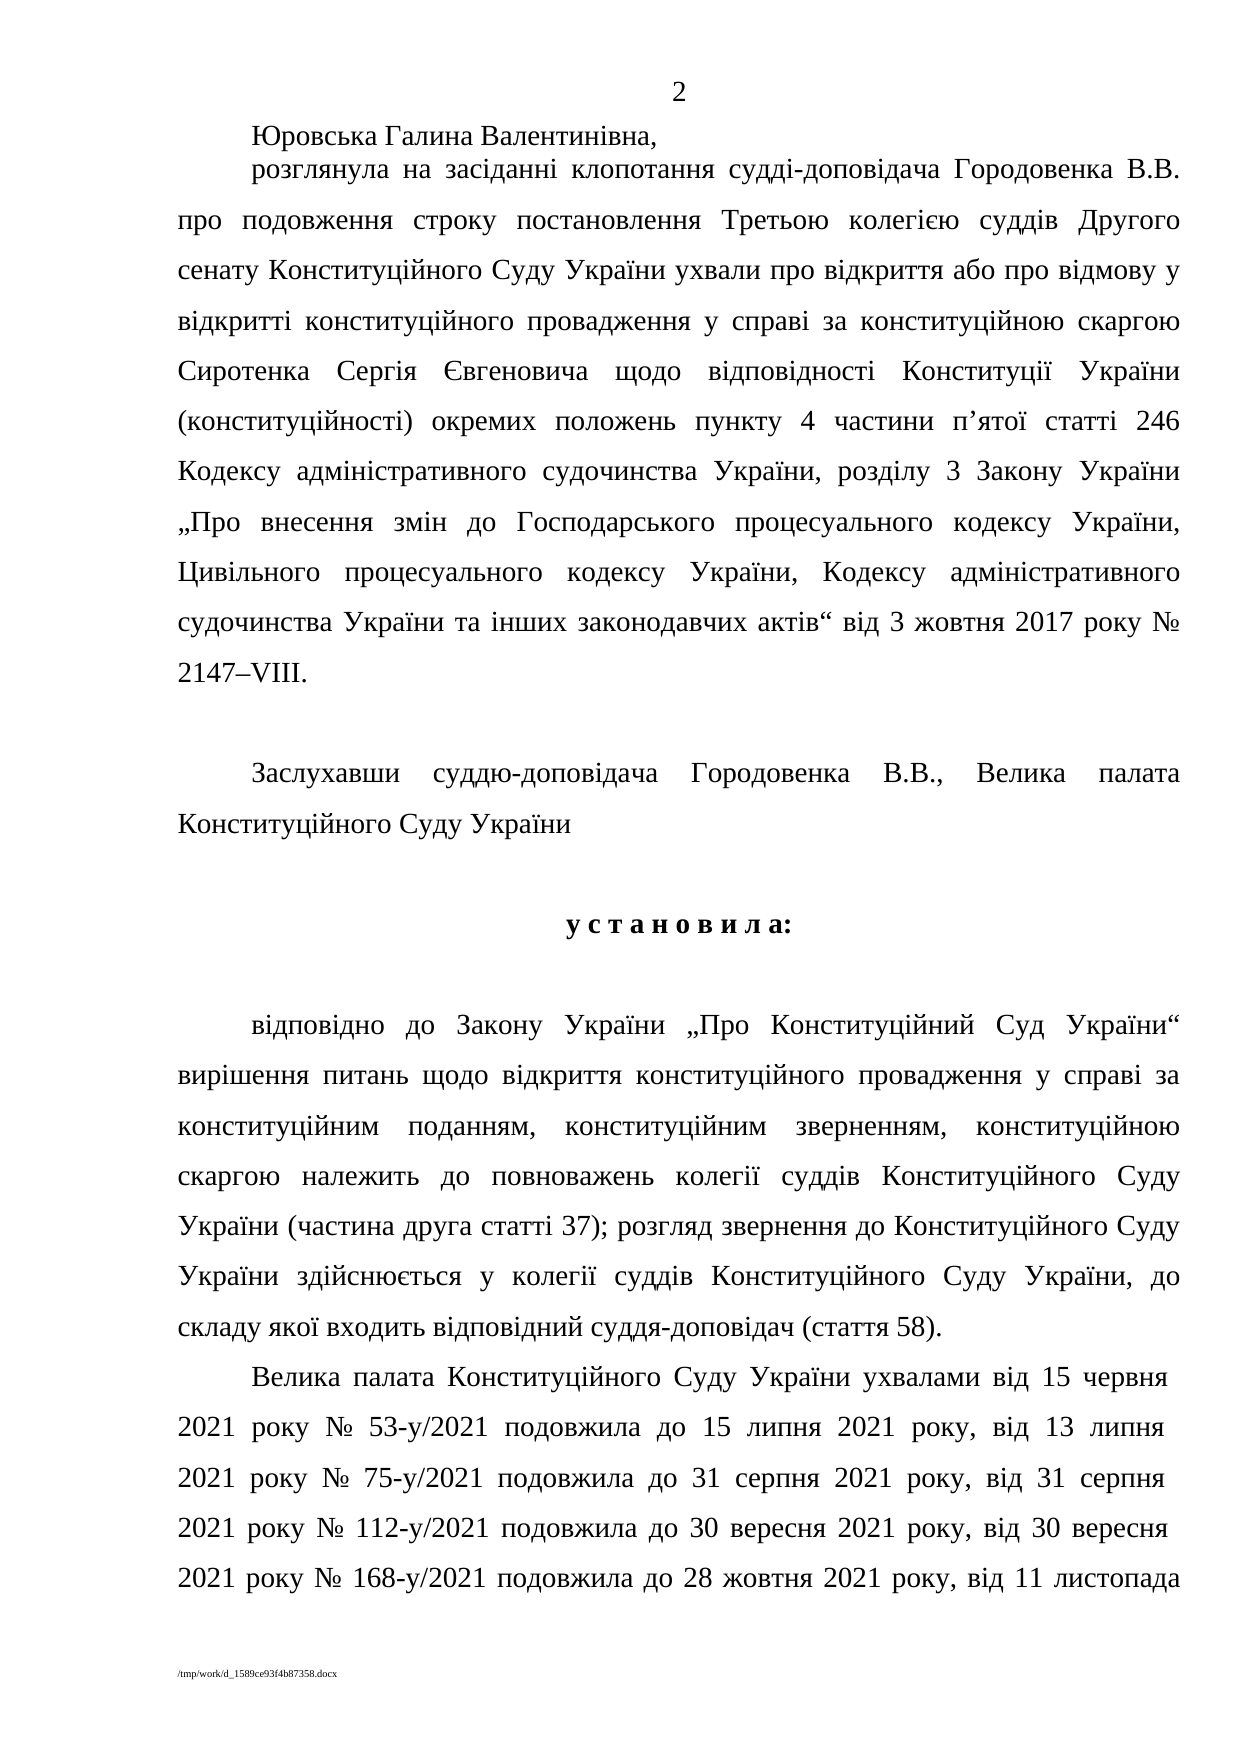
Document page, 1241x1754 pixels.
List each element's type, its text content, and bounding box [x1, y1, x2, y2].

text у с т а н о в и л а: [177, 906, 1181, 940]
text Юровська Галина Валентинівна, [177, 118, 1181, 152]
text розглянула на засіданні клопотання судді-доповідача Городовенка В.В. про подовження строку постановлення Третьою колегією суддів Другого сенату Конституційного Суду України ухвали про відкриття або про відмову у відкритті конституційного провадження у справі за конституційною скаргою Сиротенка Сергія Євгеновича щодо відповідності Конституції України (конституційності) окремих положень пункту 4 частини п’ятої статті 246 Кодексу адміністративного судочинства України, розділу 3 Закону України „Про внесення змін до Господарського процесуального кодексу України, Цивільного процесуального кодексу України, Кодексу адміністративного судочинства України та інших законодавчих актів“ від 3 жовтня 2017 року № 2147–VIII. [177, 152, 1181, 688]
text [177, 1359, 1181, 1594]
text Заслухавши суддю-доповідача Городовенка В.В., Велика палата Конституційного Суду України [177, 755, 1181, 839]
text відповідно до Закону України „Про Конституційний Суд України“ вирішення питань щодо відкриття конституційного провадження у справі за конституційним поданням, конституційним зверненням, конституційною скаргою належить до повноважень колегії суддів Конституційного Суду України (частина друга статті 37); розгляд звернення до Конституційного Суду України здійснюється у колегії суддів Конституційного Суду України, до складу якої входить відповідний суддя-доповідач (стаття 58). [177, 1007, 1181, 1342]
